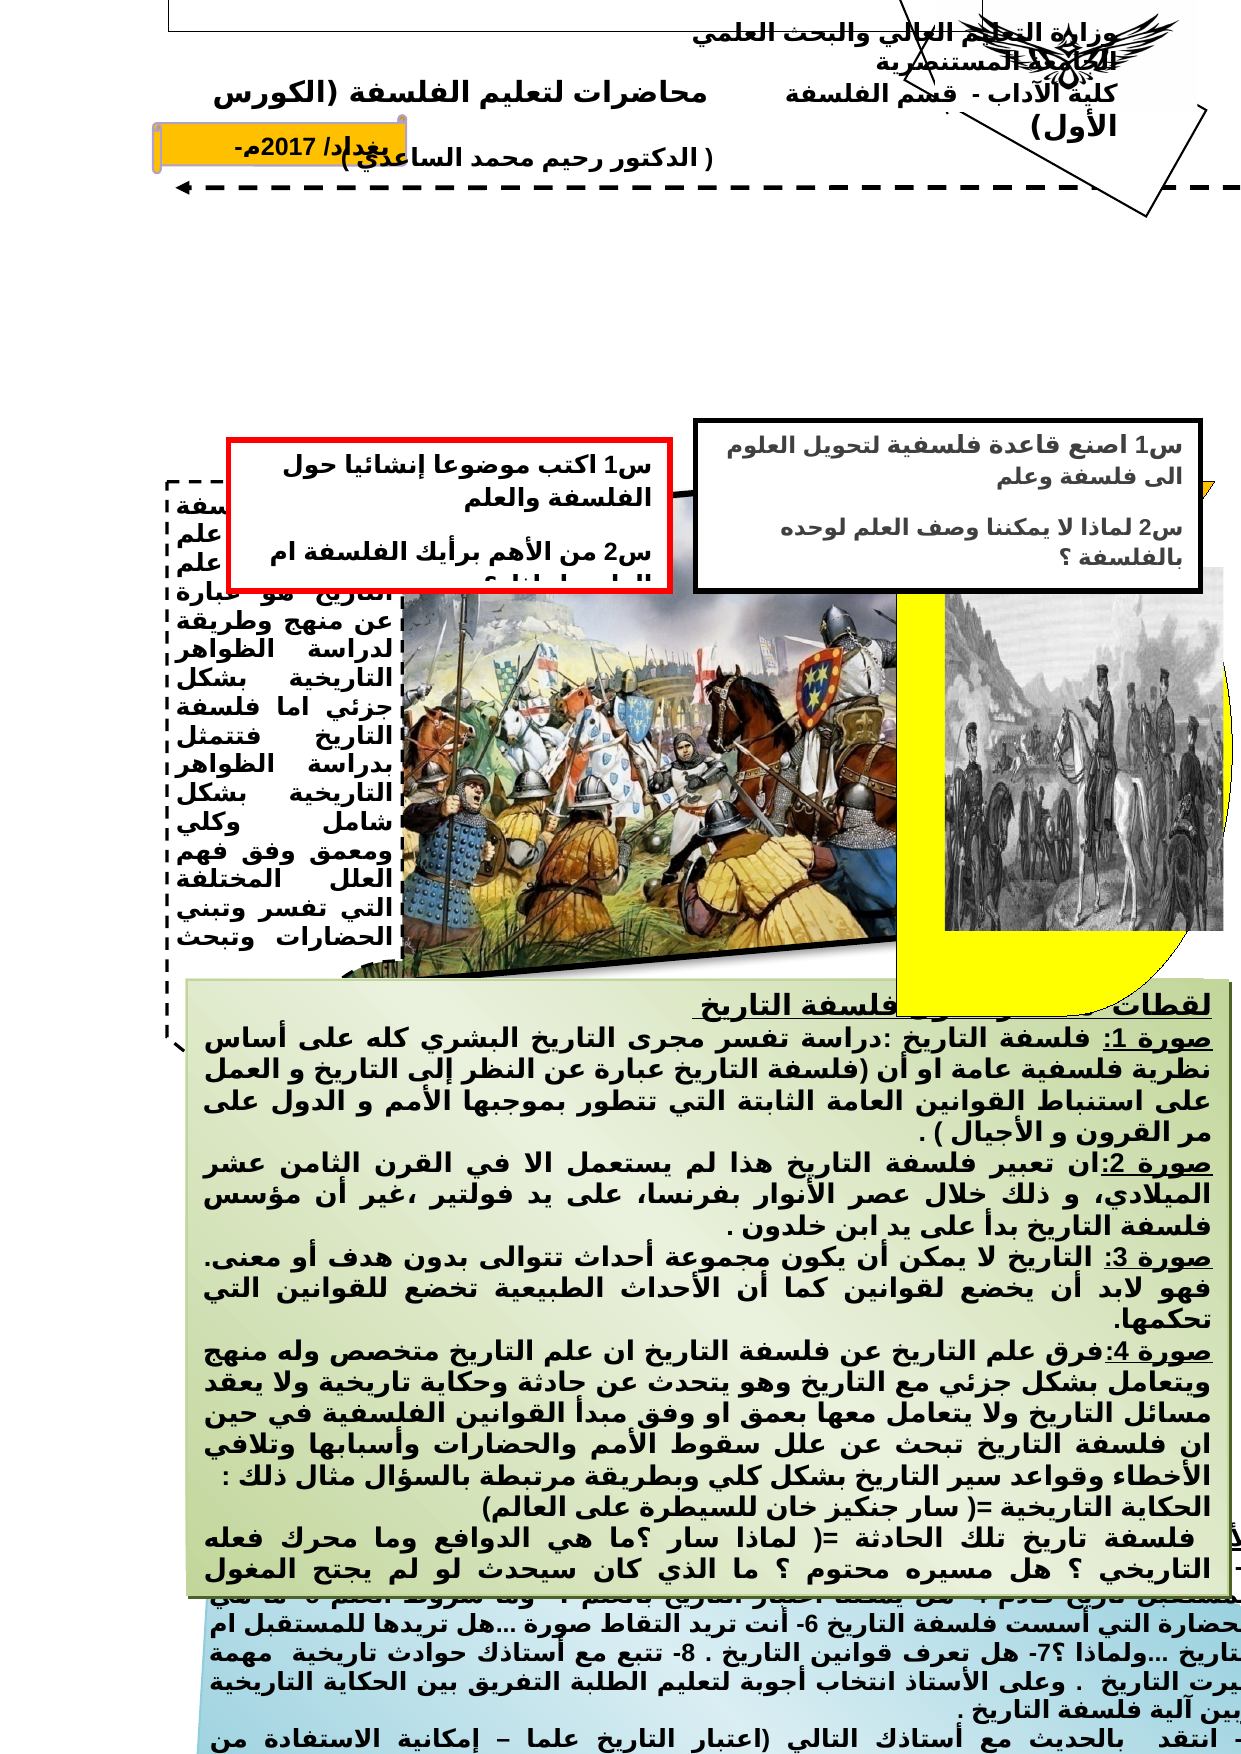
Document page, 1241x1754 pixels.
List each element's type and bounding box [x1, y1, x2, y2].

picture [935, 0, 982, 31]
picture [935, 0, 1198, 112]
picture [944, 567, 1224, 931]
picture [347, 498, 896, 978]
